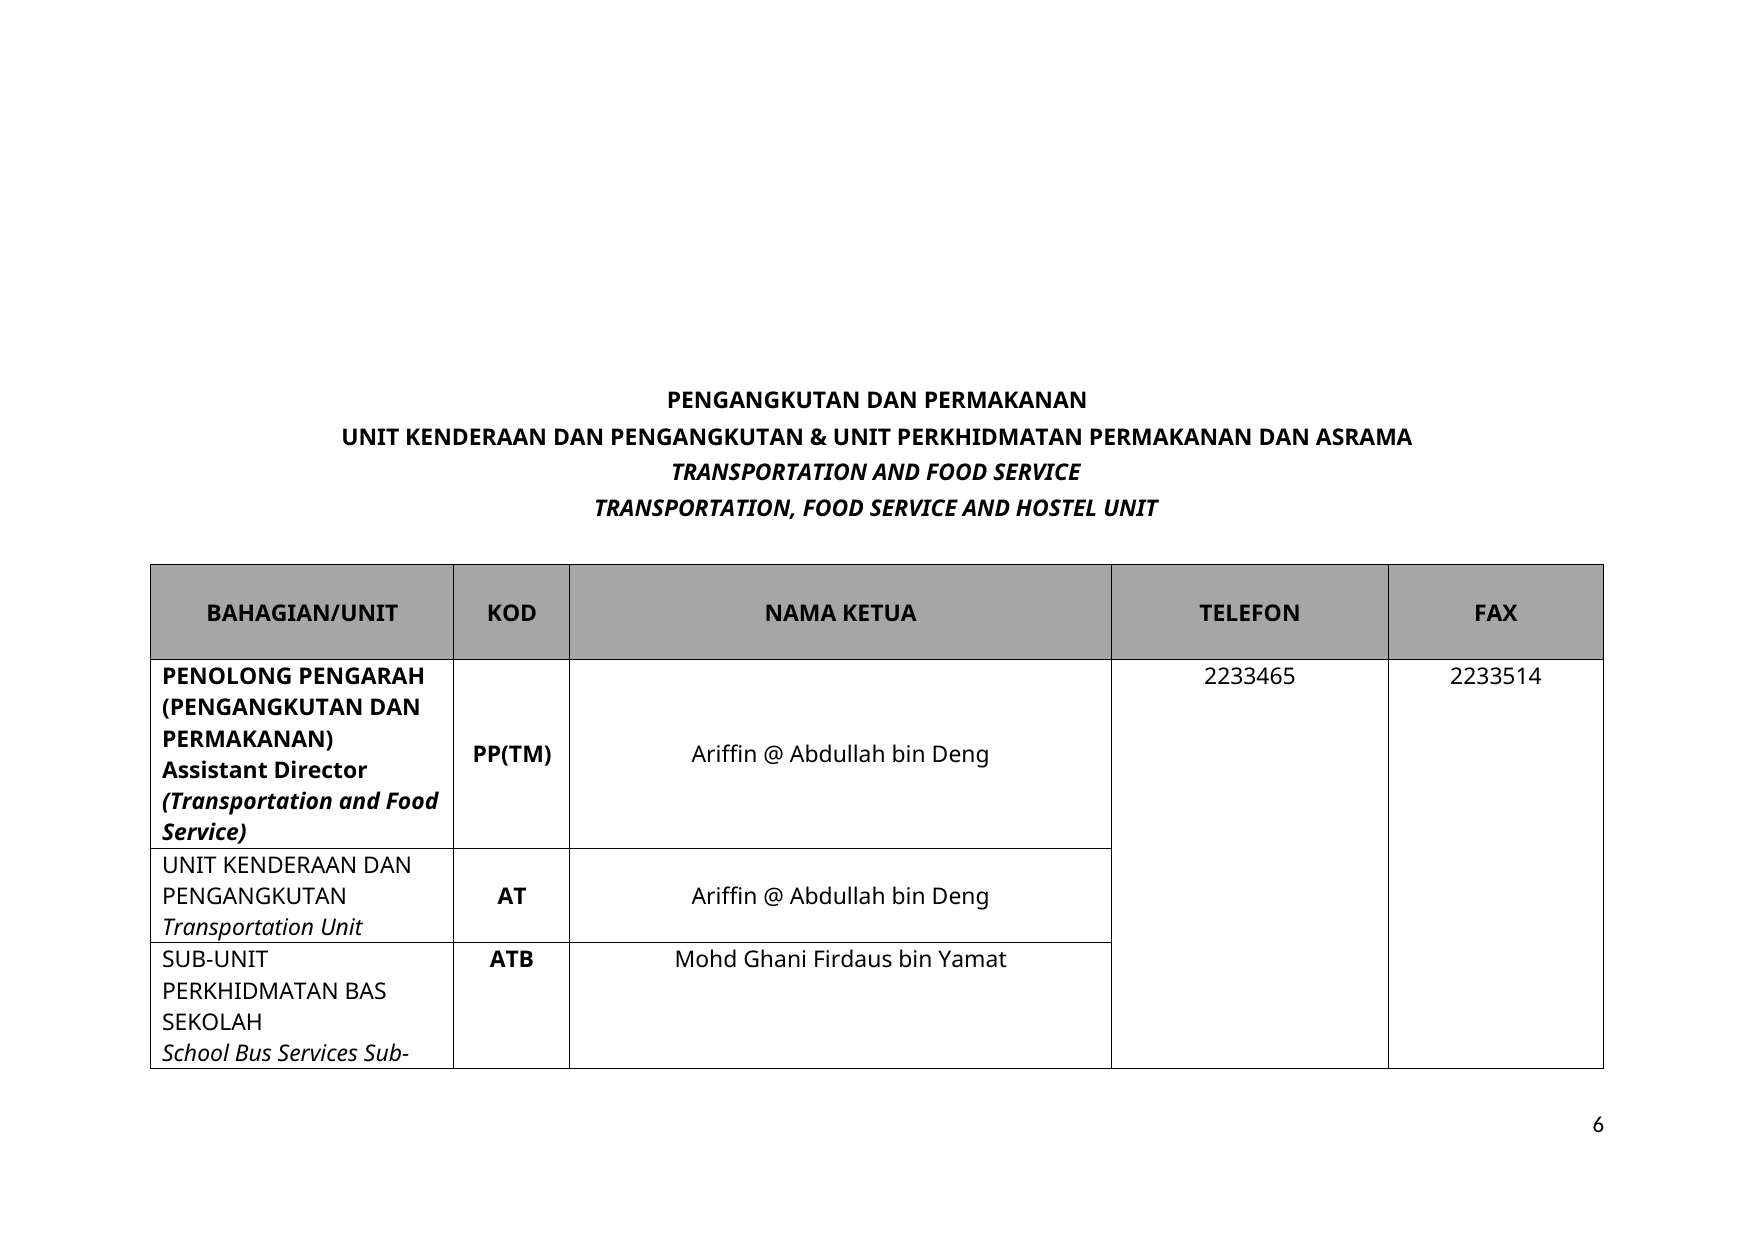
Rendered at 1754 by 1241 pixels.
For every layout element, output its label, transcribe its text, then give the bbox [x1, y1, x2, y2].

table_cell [570, 943, 1111, 1068]
table_cell PENOLONG PENGARAH (PENGANGKUTAN DAN PERMAKANAN) Assistant Director (Transportation and Food Service) [151, 660, 453, 847]
table_header NAMA KETUA [570, 565, 1111, 659]
table_cell 2233514 [1389, 660, 1603, 1068]
text TRANSPORTATION AND FOOD SERVICE [150, 456, 1604, 488]
table_cell Ariffin @ Abdullah bin Deng [570, 660, 1111, 847]
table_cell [151, 943, 453, 1068]
table_header KOD [454, 565, 569, 659]
table_cell UNIT KENDERAAN DAN PENGANGKUTAN Transportation Unit [151, 849, 453, 942]
table_header TELEFON [1112, 565, 1388, 659]
table_header FAX [1389, 565, 1603, 659]
table_header BAHAGIAN/UNIT [151, 565, 453, 659]
table_cell 2233465 [1112, 660, 1388, 1068]
text UNIT KENDERAAN DAN PENGANGKUTAN & UNIT PERKHIDMATAN PERMAKANAN DAN ASRAMA [150, 420, 1604, 452]
table_cell PP(TM) [454, 660, 569, 847]
table_cell ATB [454, 943, 569, 1068]
text PENGANGKUTAN DAN PERMAKANAN [150, 384, 1604, 416]
text TRANSPORTATION, FOOD SERVICE AND HOSTEL UNIT [150, 492, 1604, 523]
table_cell Ariffin @ Abdullah bin Deng [570, 849, 1111, 942]
table_cell AT [454, 849, 569, 942]
